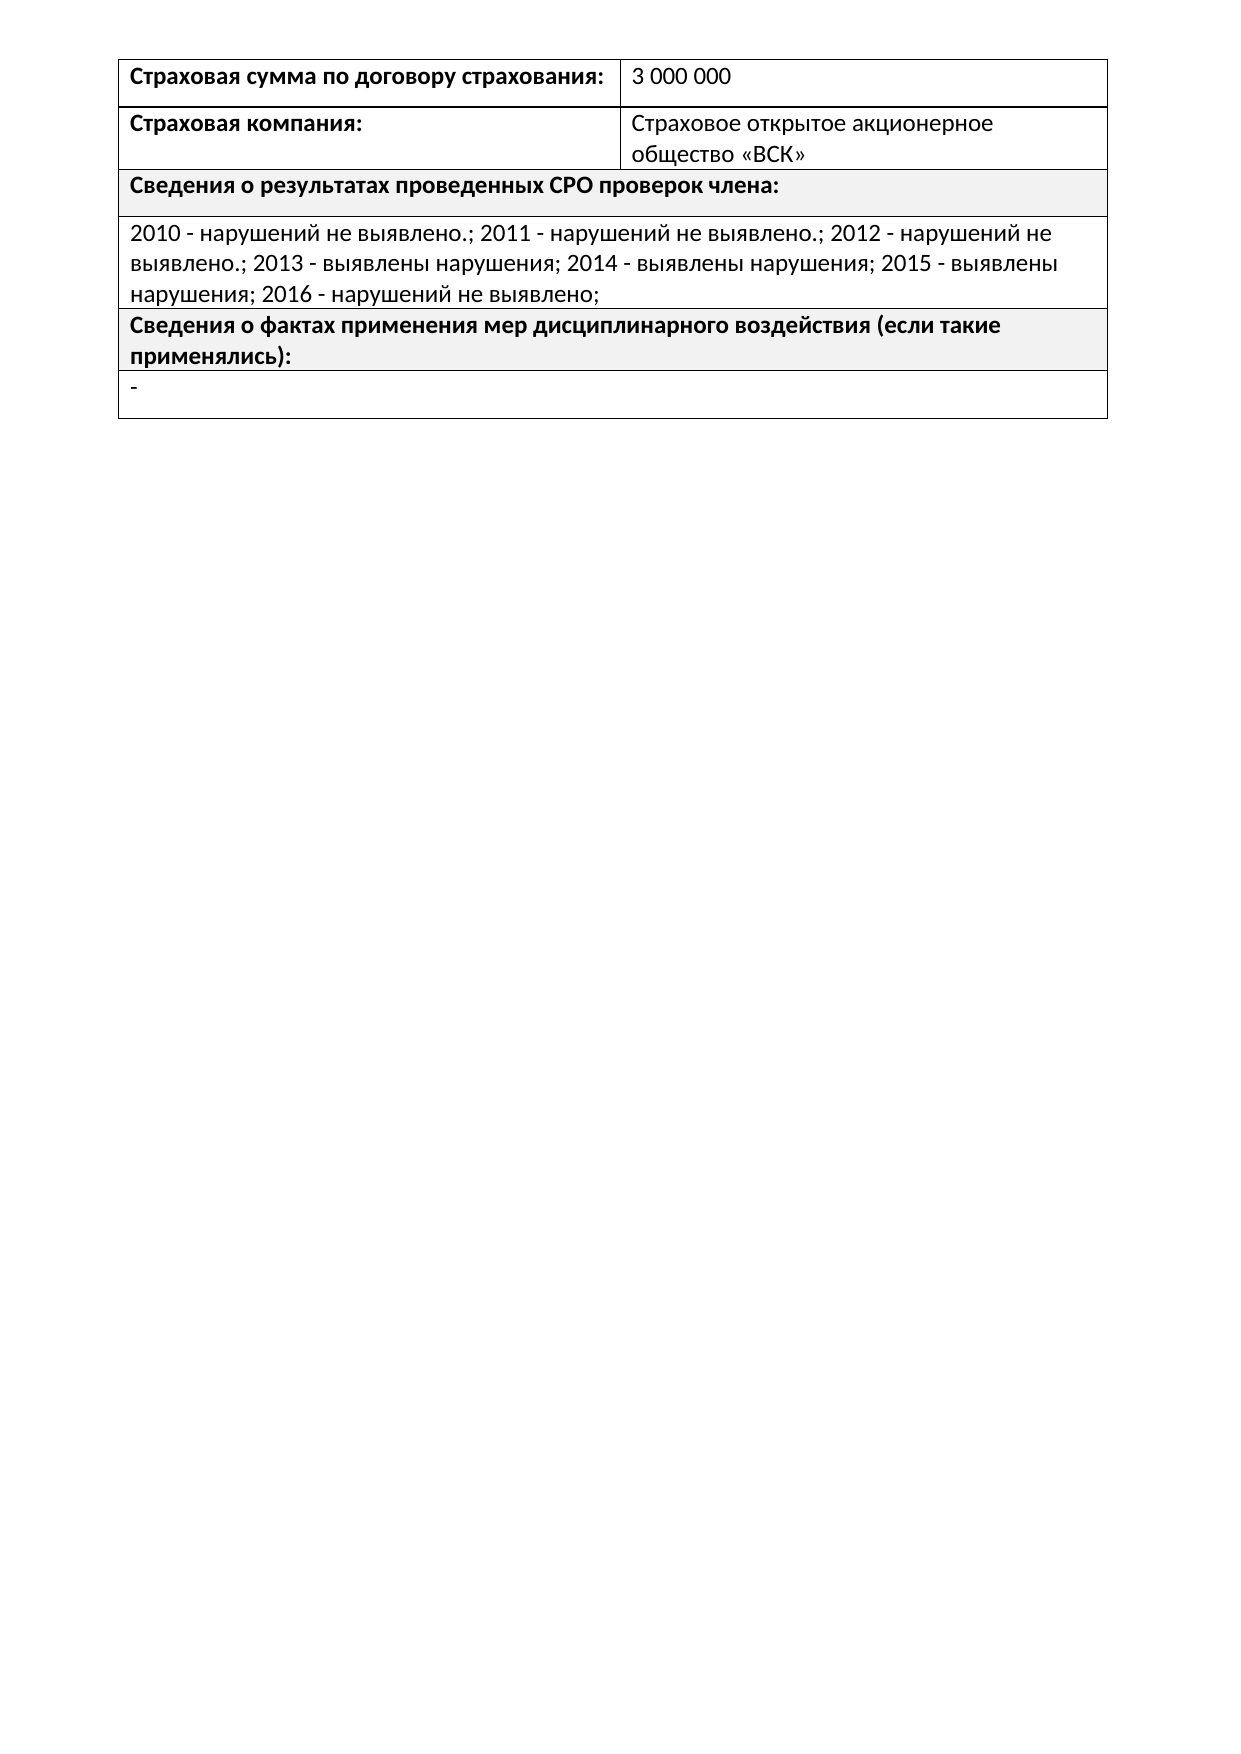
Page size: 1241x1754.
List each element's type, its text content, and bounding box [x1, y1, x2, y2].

table_cell Страховая компания: [119, 108, 620, 168]
table_cell Страховая сумма по договору страхования: [119, 60, 620, 106]
table_cell Сведения о результатах проведенных СРО проверок члена: [119, 170, 1107, 216]
table_cell - [119, 371, 1107, 418]
table_cell Страховое открытое акционерное общество «ВСК» [621, 108, 1107, 168]
table_cell 2010 - нарушений не выявлено.; 2011 - нарушений не выявлено.; 2012 - нарушений не выявлено.; 2013 - выявлены нарушения; 2014 - выявлены нарушения; 2015 - выявлены нарушения; 2016 - нарушений не выявлено; [119, 217, 1107, 308]
table_cell Сведения о фактах применения мер дисциплинарного воздействия (если такие применялись): [119, 309, 1107, 370]
table_cell 3 000 000 [621, 60, 1107, 106]
